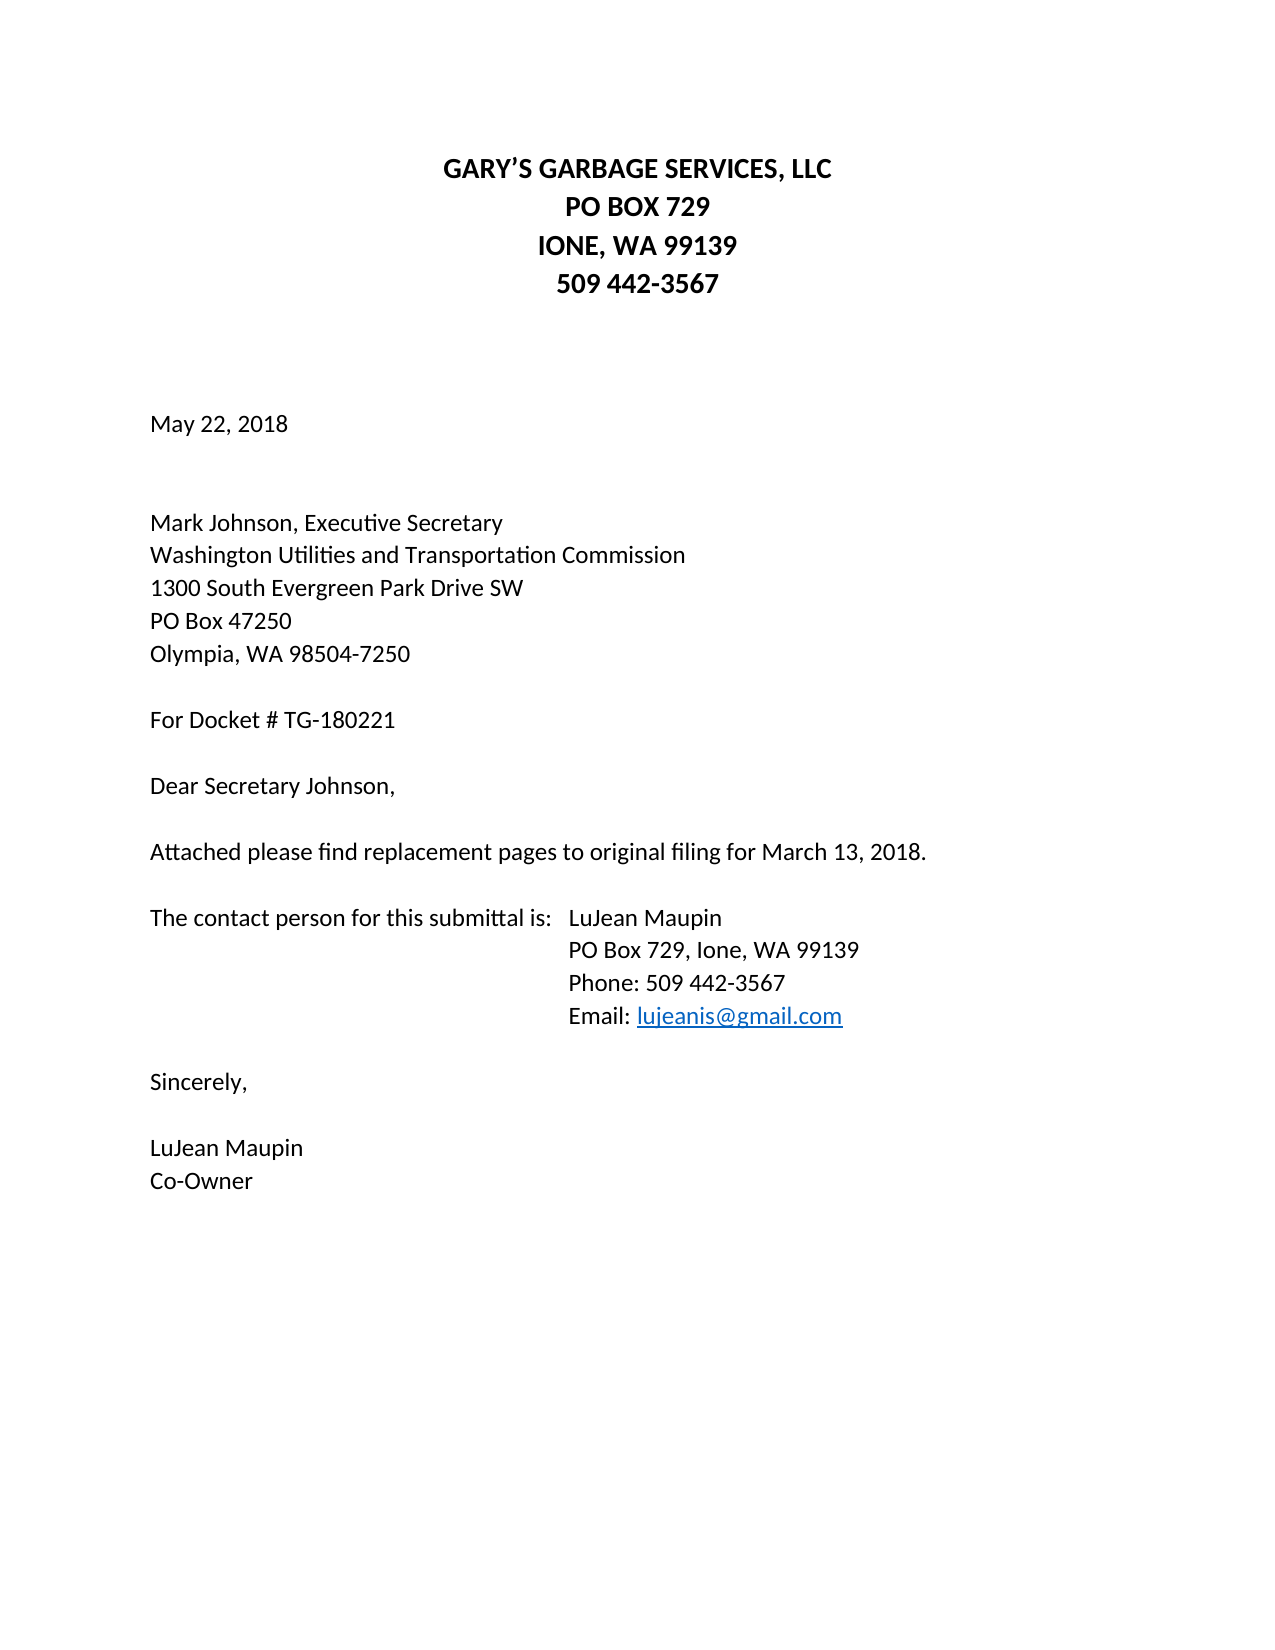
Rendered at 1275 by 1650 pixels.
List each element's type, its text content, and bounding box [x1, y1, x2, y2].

text Attached please find replacement pages to original filing for March 13, 2018. [150, 836, 1125, 866]
text Olympia, WA 98504-7250 [150, 638, 1125, 669]
text Mark Johnson, Executive Secretary [150, 507, 1125, 537]
text PO Box 729, Ione, WA 99139 [150, 935, 1125, 965]
text PO Box 47250 [150, 606, 1125, 636]
text Washington Utilities and Transportation Commission [150, 540, 1125, 570]
text Email: lujeanis@gmail.com [150, 1001, 1125, 1031]
text 1300 South Evergreen Park Drive SW [150, 573, 1125, 603]
text Sincerely, [150, 1066, 1125, 1097]
text For Docket # TG-180221 [150, 704, 1125, 735]
text GARY’S GARBAGE SERVICES, LLC [150, 150, 1125, 186]
text Phone: 509 442-3567 [150, 968, 1125, 998]
text LuJean Maupin [150, 1132, 1125, 1163]
text 509 442-3567 [150, 265, 1125, 301]
text Dear Secretary Johnson, [150, 770, 1125, 801]
text IONE, WA 99139 [150, 227, 1125, 262]
text PO BOX 729 [150, 188, 1125, 224]
text Co-Owner [150, 1165, 1125, 1196]
text The contact person for this submittal is: LuJean Maupin [150, 902, 1125, 932]
text May 22, 2018 [150, 408, 1125, 438]
